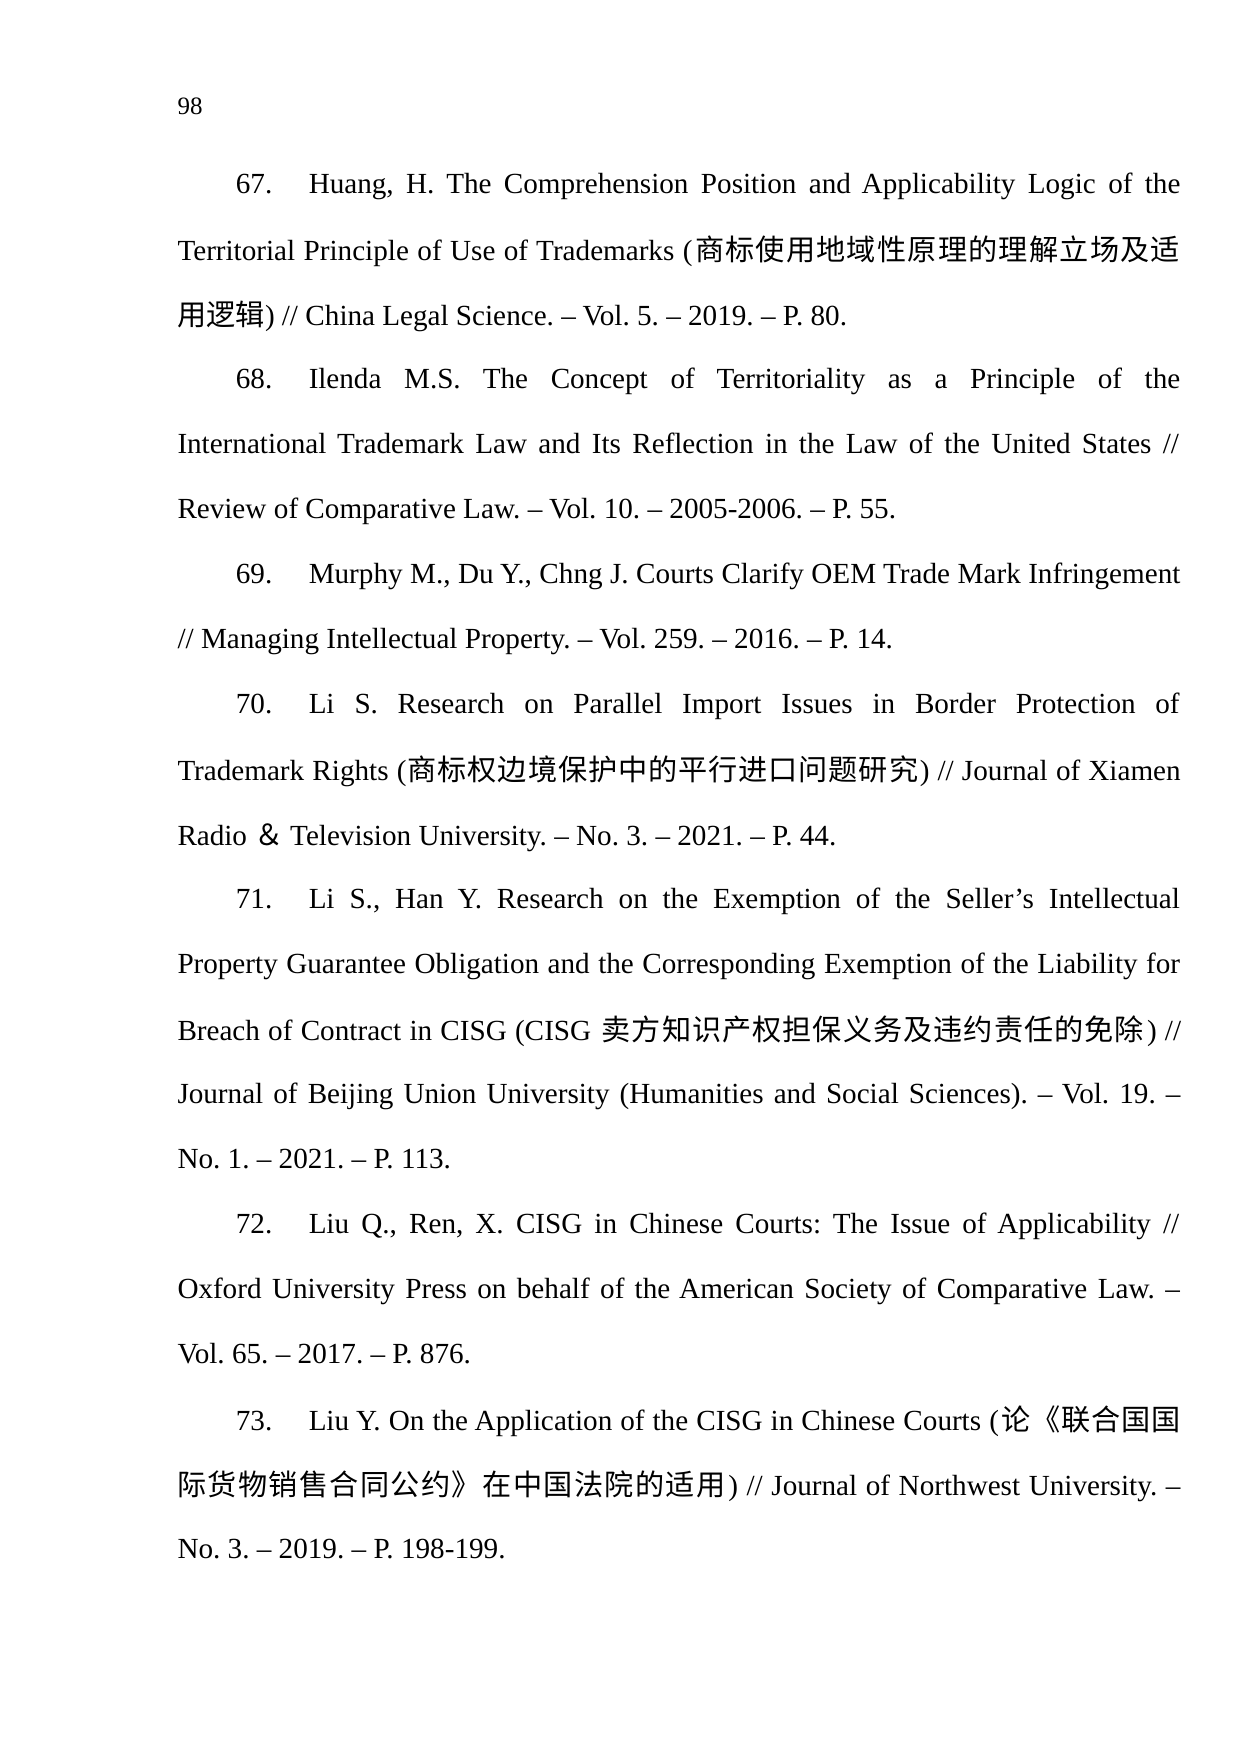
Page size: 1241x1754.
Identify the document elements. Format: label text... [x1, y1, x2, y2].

list Li S., Han Y. Research on the Exemption of the Seller’s Intellectual Property Guarantee Obligation and the Corresponding Exemption of the Liability for Breach of Contract in CISG (CISG 卖方知识产权担保义务及违约责任的免除) // Journal of Beijing Union University (Humanities and Social Sciences). – Vol. 19. – No. 1. – 2021. – P. 113. [177, 865, 1181, 1190]
list Murphy M., Du Y., Chng J. Courts Clarify OEM Trade Mark Infringement // Managing Intellectual Property. – Vol. 259. – 2016. – P. 14. [177, 540, 1181, 670]
list Liu Y. On the Application of the CISG in Chinese Courts (论《联合国国际货物销售合同公约》在中国法院的适用) // Journal of Northwest University. –No. 3. – 2019. – P. 198-199. [177, 1385, 1181, 1580]
list Li S. Research on Parallel Import Issues in Border Protection of Trademark Rights (商标权边境保护中的平行进口问题研究) // Journal of Xiamen Radio ＆ Television University. – No. 3. – 2021. – P. 44. [177, 670, 1181, 865]
list Liu Q., Ren, X. CISG in Chinese Courts: The Issue of Applicability // Oxford University Press on behalf of the American Society of Comparative Law. – Vol. 65. – 2017. – P. 876. [177, 1190, 1181, 1385]
list Ilenda M.S. The Concept of Territoriality as a Principle of the International Trademark Law and Its Reflection in the Law of the United States // Review of Comparative Law. – Vol. 10. – 2005-2006. – P. 55. [177, 345, 1181, 540]
list Huang, H. The Comprehension Position and Applicability Logic of the Territorial Principle of Use of Trademarks (商标使用地域性原理的理解立场及适用逻辑) // China Legal Science. – Vol. 5. – 2019. – P. 80. [177, 150, 1181, 345]
